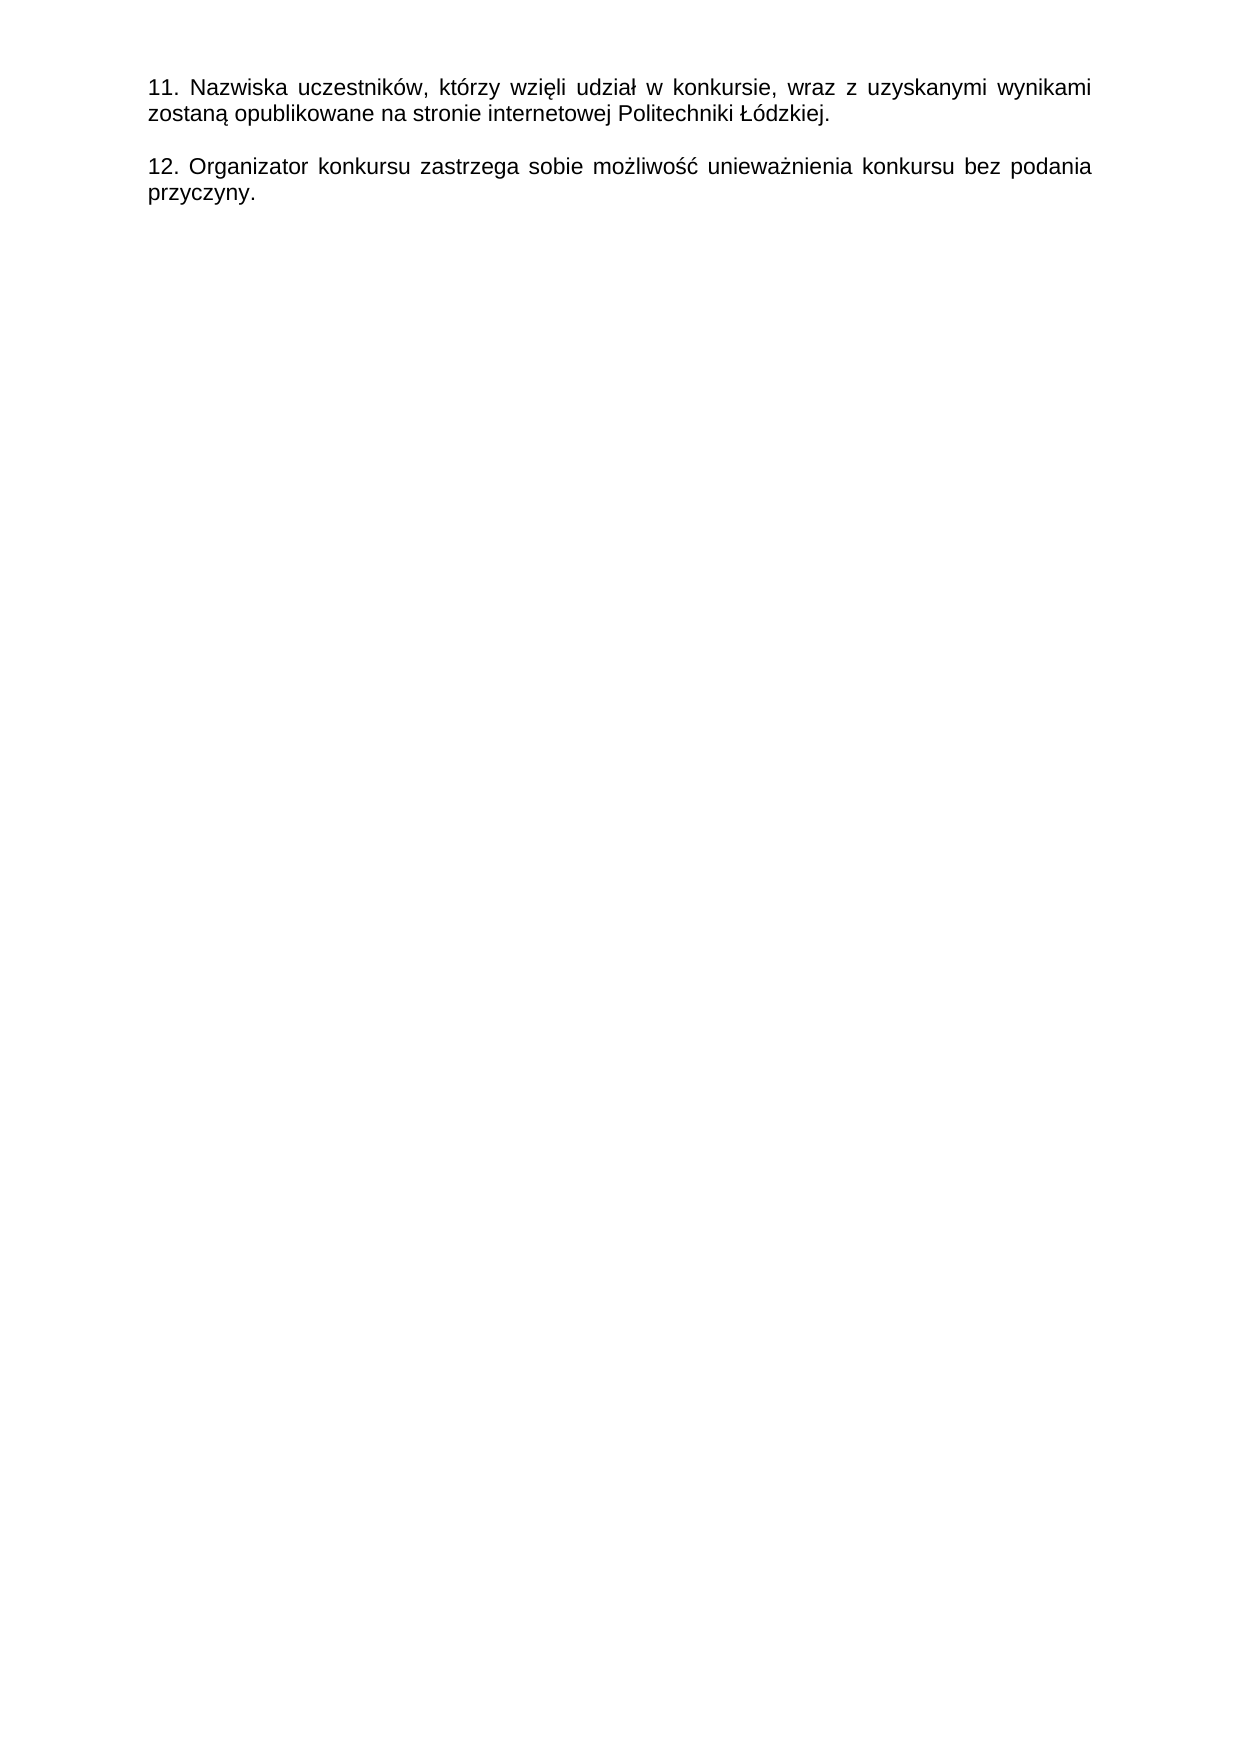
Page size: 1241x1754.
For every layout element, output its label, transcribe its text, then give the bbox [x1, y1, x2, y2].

title 12. Organizator konkursu zastrzega sobie możliwość unieważnienia konkursu bez podania przyczyny. [148, 153, 1093, 206]
title 11. Nazwiska uczestników, którzy wzięli udział w konkursie, wraz z uzyskanymi wynikami zostaną opublikowane na stronie internetowej Politechniki Łódzkiej. [148, 74, 1093, 127]
